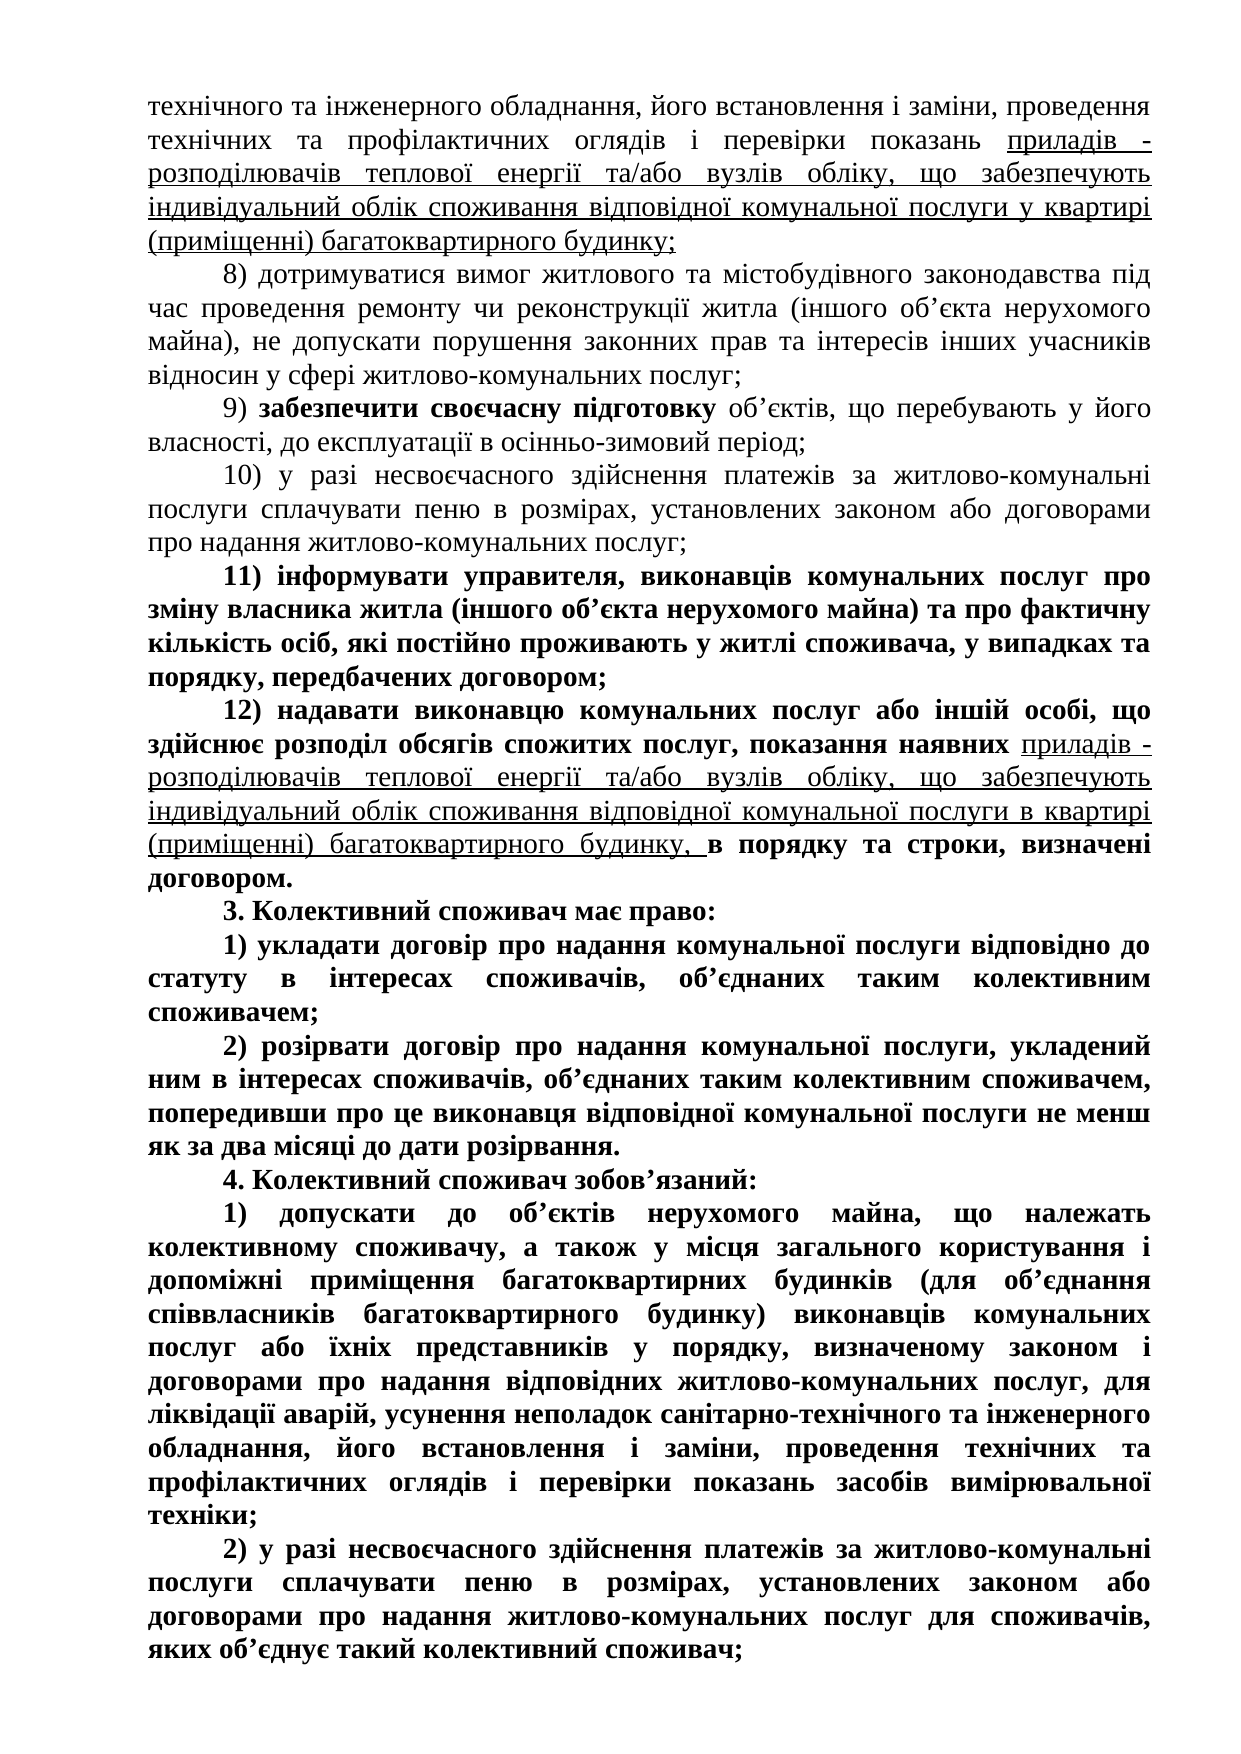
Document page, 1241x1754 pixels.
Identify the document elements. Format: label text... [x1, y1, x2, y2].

text 1) допускати до об’єктів нерухомого майна, що належать колективному споживачу, а також у місця загального користування і допоміжні приміщення багатоквартирних будинків (для об’єднання співвласників багатоквартирного будинку) виконавців комунальних послуг або їхніх представників у порядку, визначеному законом і договорами про надання відповідних житлово-комунальних послуг, для ліквідації аварій, усунення неполадок санітарно-технічного та інженерного обладнання, його встановлення і заміни, проведення технічних та профілактичних оглядів і перевірки показань засобів вимірювальної техніки; [148, 1195, 1152, 1531]
text 2) розірвати договір про надання комунальної послуги, укладений ним в інтересах споживачів, об’єднаних таким колективним споживачем, попередивши про це виконавця відповідної комунальної послуги не менш як за два місяці до дати розірвання. [148, 1028, 1152, 1162]
text 11) інформувати управителя, виконавців комунальних послуг про зміну власника житла (іншого об’єкта нерухомого майна) та про фактичну кількість осіб, які постійно проживають у житлі споживача, у випадках та порядку, передбачених договором; [148, 558, 1152, 692]
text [148, 88, 1152, 185]
text 9) забезпечити своєчасну підготовку об’єктів, що перебувають у його власності, до експлуатації в осінньо-зимовий період; [148, 390, 1152, 457]
text 4. Колективний споживач зобов’язаний: [148, 1162, 1152, 1195]
text 12) надавати виконавцю комунальних послуг або іншій особі, що здійснює розподіл обсягів спожитих послуг, показання наявних приладів - розподілювачів теплової енергії та/або вузлів обліку, що забезпечують індивідуальний облік споживання відповідної комунальної послуги в квартирі (приміщенні) багатоквартирного будинку, в порядку та строки, визначені договором. [148, 692, 1152, 788]
text 2) у разі несвоєчасного здійснення платежів за житлово-комунальні послуги сплачувати пеню в розмірах, установлених законом або договорами про надання житлово-комунальних послуг для споживачів, яких об’єднує такий колективний споживач; [148, 1531, 1152, 1665]
text 12) надавати виконавцю комунальних послуг або іншій особі, що здійснює розподіл обсягів спожитих послуг, показання наявних приладів - розподілювачів теплової енергії та/або вузлів обліку, що забезпечують індивідуальний облік споживання відповідної комунальної послуги в квартирі (приміщенні) багатоквартирного будинку, в порядку та строки, визначені договором. [148, 790, 1152, 822]
text 12) надавати виконавцю комунальних послуг або іншій особі, що здійснює розподіл обсягів спожитих послуг, показання наявних приладів - розподілювачів теплової енергії та/або вузлів обліку, що забезпечують індивідуальний облік споживання відповідної комунальної послуги в квартирі (приміщенні) багатоквартирного будинку, в порядку та строки, визначені договором. [148, 824, 1152, 893]
text 10) у разі несвоєчасного здійснення платежів за житлово-комунальні послуги сплачувати пеню в розмірах, установлених законом або договорами про надання житлово-комунальних послуг; [148, 457, 1152, 558]
text 1) укладати договір про надання комунальної послуги відповідно до статуту в інтересах споживачів, об’єднаних таким колективним споживачем; [148, 927, 1152, 1028]
text 3. Колективний споживач має право: [148, 893, 1152, 927]
text 8) дотримуватися вимог житлового та містобудівного законодавства під час проведення ремонту чи реконструкції житла (іншого об’єкта нерухомого майна), не допускати порушення законних прав та інтересів інших учасників відносин у сфері житлово-комунальних послуг; [148, 256, 1152, 390]
